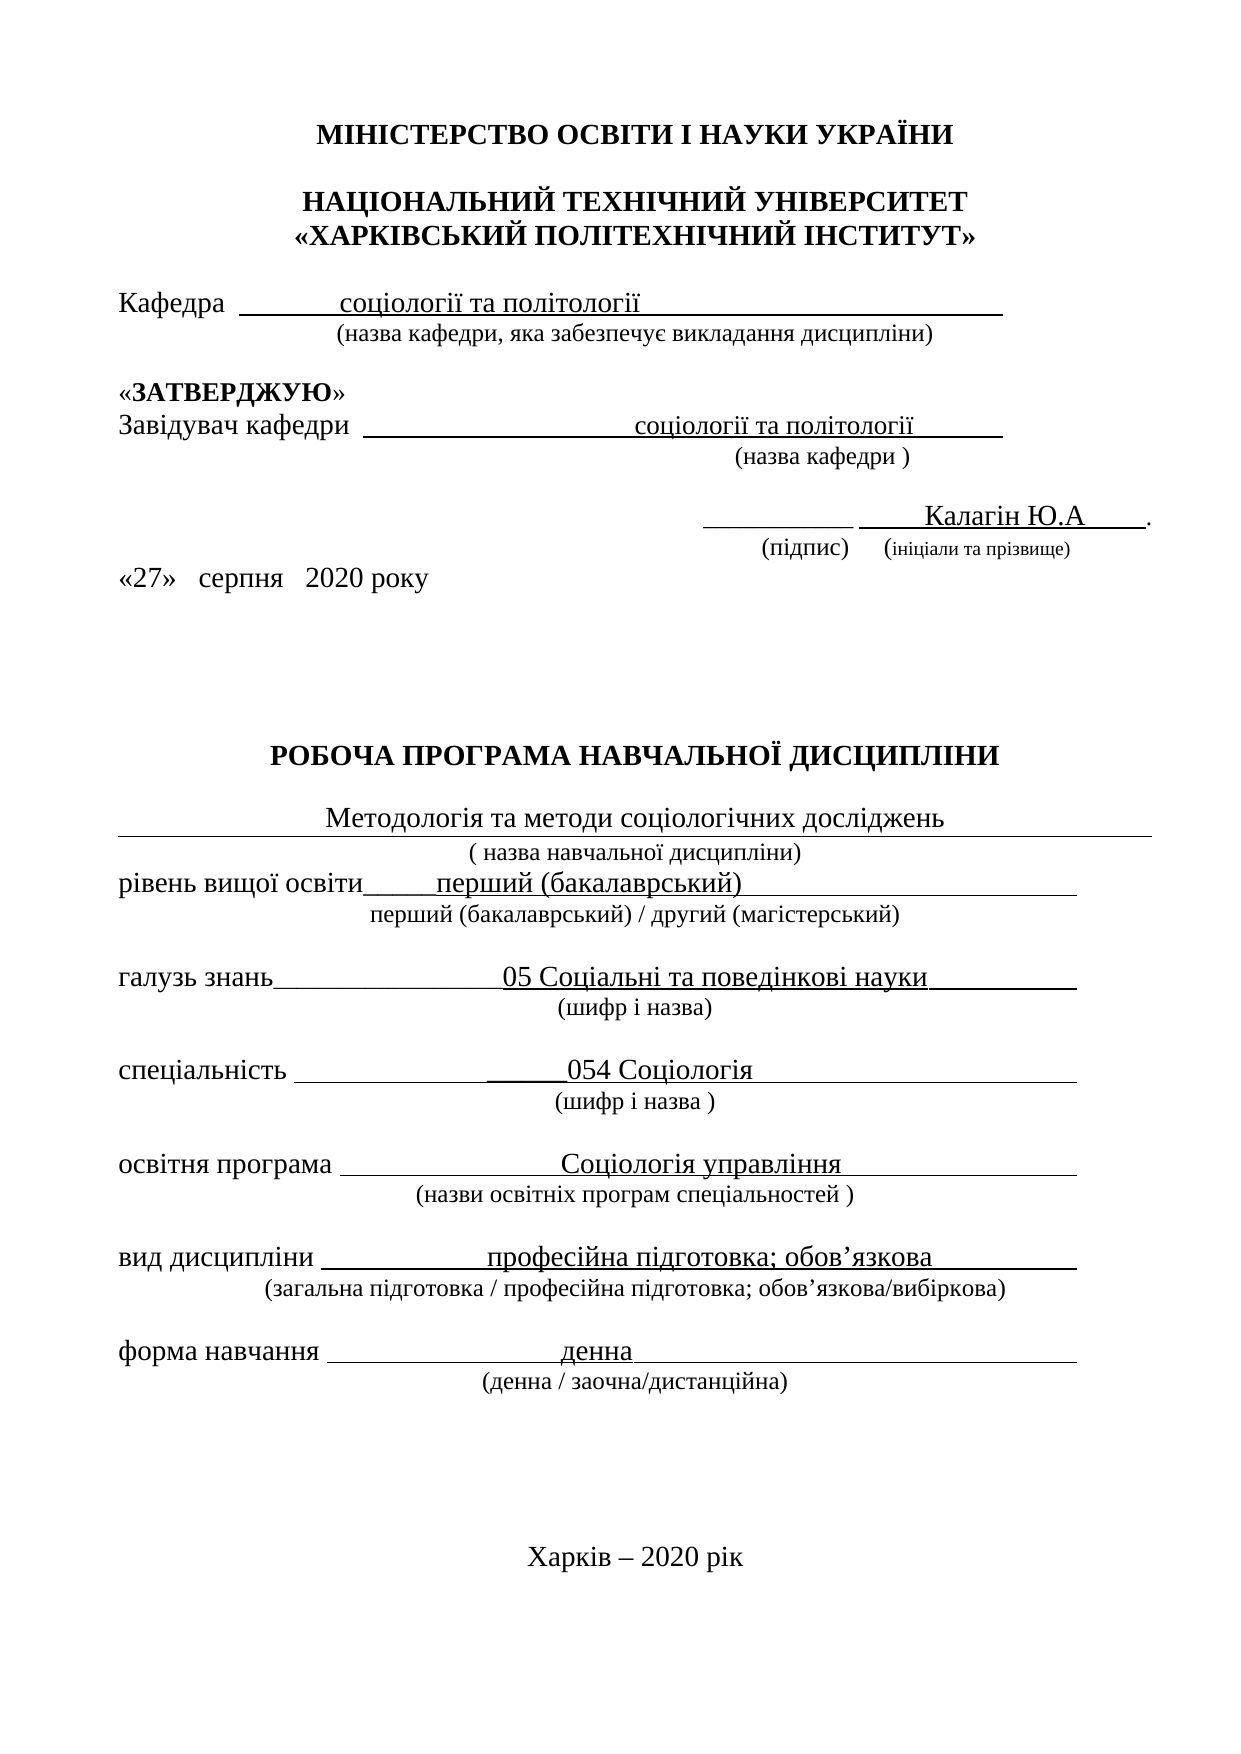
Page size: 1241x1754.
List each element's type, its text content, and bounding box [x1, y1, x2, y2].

text рівень вищої освіти_____перший (бакалаврський) [118, 866, 1152, 899]
text Кафедра соціології та політології [118, 285, 1152, 318]
text (шифр і назва ) [118, 1086, 1152, 1115]
text Харків – 2020 рік [118, 1539, 1152, 1572]
text (назви освітніх програм спеціальностей ) [118, 1179, 1152, 1208]
text (назва кафедри, яка забезпечує викладання дисципліни) [118, 318, 1152, 347]
text НАЦІОНАЛЬНИЙ ТЕХНІЧНИЙ УНІВЕРСИТЕТ [118, 184, 1152, 218]
text форма навчання денна [118, 1333, 1152, 1366]
text Методологія та методи соціологічних досліджень [118, 800, 1152, 836]
text спеціальність _______054 Соціологія [118, 1052, 1152, 1086]
text МІНІСТЕРСТВО ОСВІТИ І НАУКИ УКРАЇНИ [118, 117, 1152, 151]
text (шифр і назва) [118, 992, 1152, 1021]
text ( назва навчальної дисципліни) [118, 837, 1152, 866]
text ____________ Калагін Ю.А . [118, 498, 1152, 532]
text «ЗАТВЕРДЖУЮ» [118, 376, 1152, 407]
text (загальна підготовка / професійна підготовка; обов’язкова/вибіркова) [118, 1273, 1152, 1302]
text РОБОЧА ПРОГРАМА НАВЧАЛЬНОЇ ДИСЦИПЛІНИ [118, 738, 1152, 771]
text перший (бакалаврський) / другий (магістерський) [118, 899, 1152, 928]
text вид дисципліни професійна підготовка; обов’язкова [118, 1239, 1152, 1273]
text (денна / заочна/дистанційна) [118, 1366, 1152, 1395]
text «ХАРКІВСЬКИЙ ПОЛІТЕХНІЧНИЙ ІНСТИТУТ» [118, 218, 1152, 251]
text галузь знань____________________05 Соціальні та поведінкові науки [118, 959, 1152, 992]
text (підпис) (ініціали та прізвище) [118, 532, 1093, 561]
text освітня програма Соціологія управління [118, 1146, 1152, 1179]
text Завідувач кафедри соціології та політології [118, 407, 1152, 441]
text «27» серпня 2020 року [118, 561, 1108, 594]
text (назва кафедри ) [418, 441, 1152, 469]
